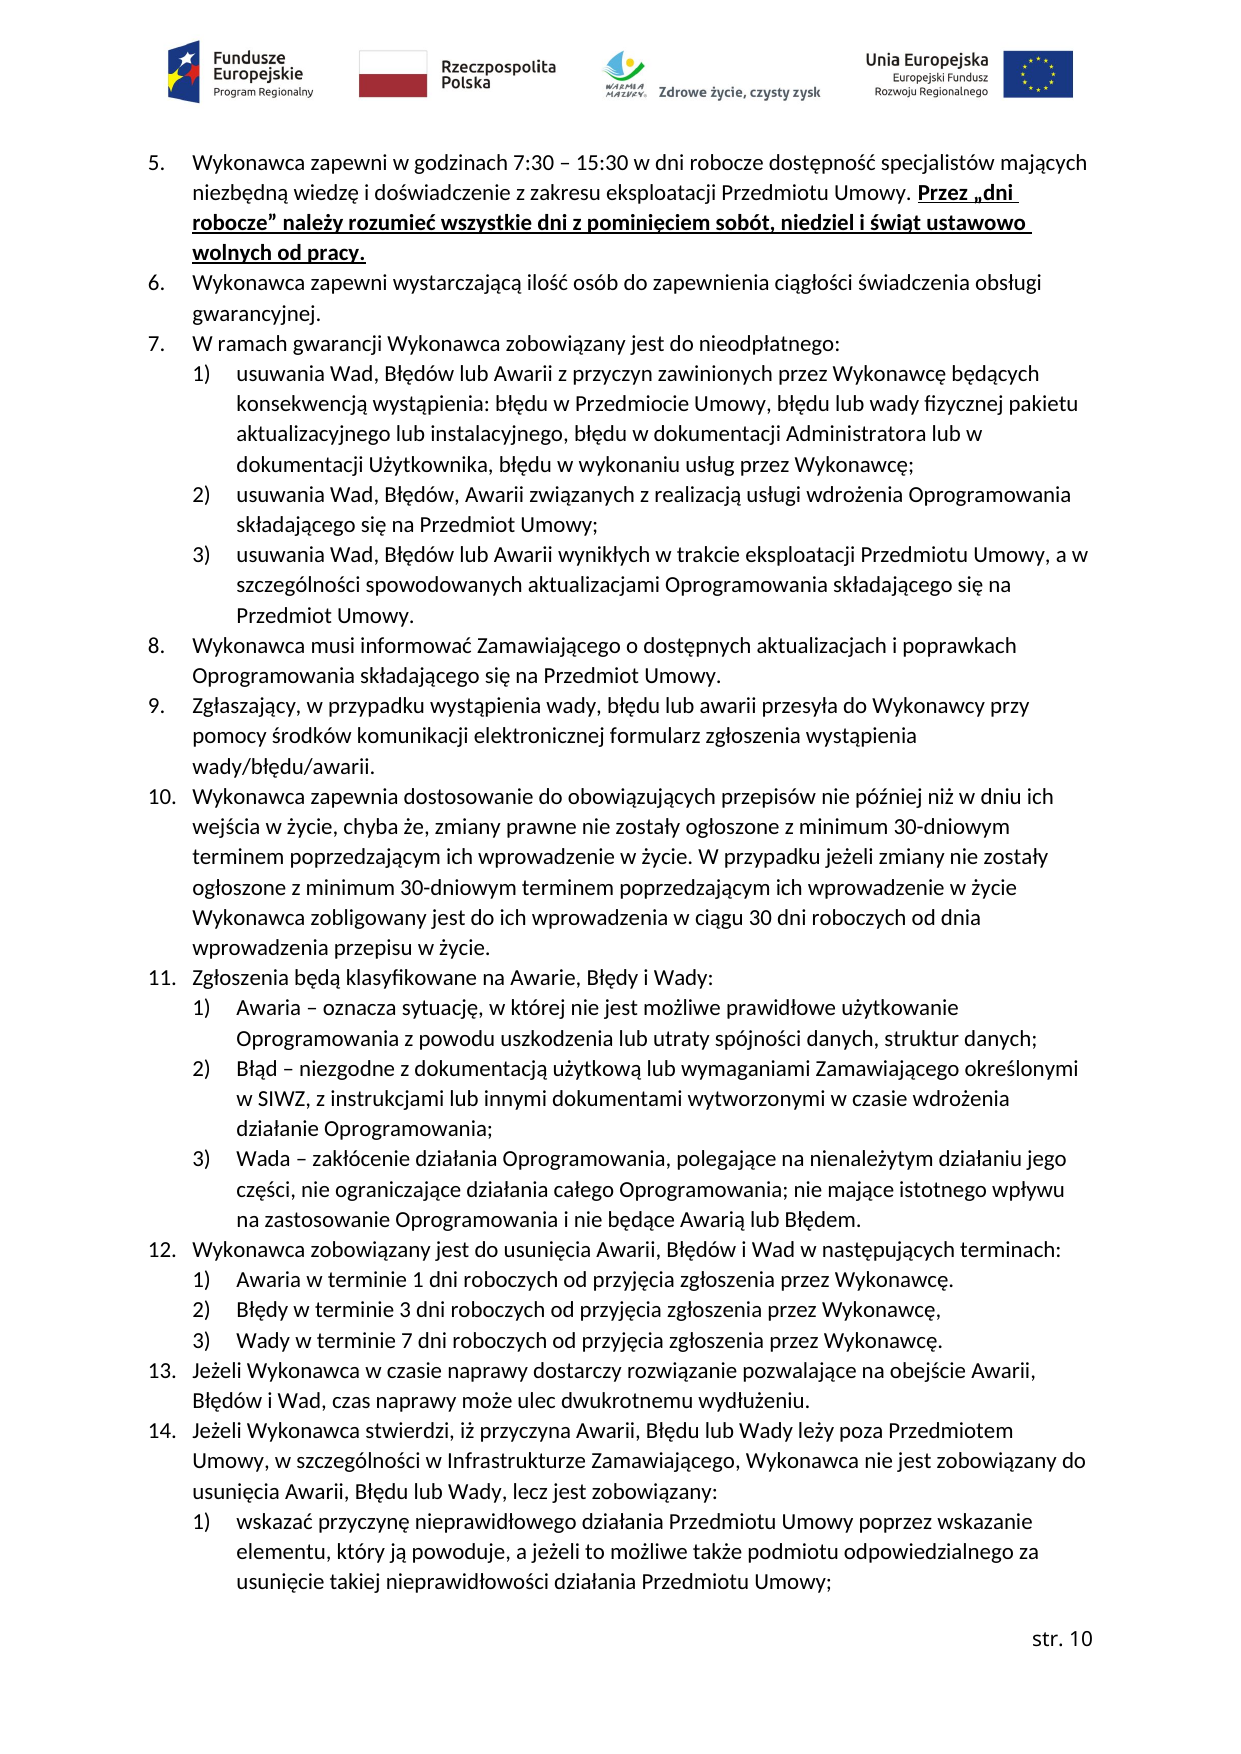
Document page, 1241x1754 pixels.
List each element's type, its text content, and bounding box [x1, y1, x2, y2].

list Wykonawca zapewnia dostosowanie do obowiązujących przepisów nie później niż w dniu ich wejścia w życie, chyba że, zmiany prawne nie zostały ogłoszone z minimum 30-dniowym terminem poprzedzającym ich wprowadzenie w życie. W przypadku jeżeli zmiany nie zostały ogłoszone z minimum 30-dniowym terminem poprzedzającym ich wprowadzenie w życie Wykonawca zobligowany jest do ich wprowadzenia w ciągu 30 dni roboczych od dnia wprowadzenia przepisu w życie. [148, 782, 1093, 961]
list Awaria w terminie 1 dni roboczych od przyjęcia zgłoszenia przez Wykonawcę. [192, 1265, 1093, 1293]
list Jeżeli Wykonawca w czasie naprawy dostarczy rozwiązanie pozwalające na obejście Awarii, Błędów i Wad, czas naprawy może ulec dwukrotnemu wydłużeniu. [148, 1356, 1093, 1414]
list Wykonawca musi informować Zamawiającego o dostępnych aktualizacjach i poprawkach Oprogramowania składającego się na Przedmiot Umowy. [148, 631, 1093, 689]
list Wady w terminie 7 dni roboczych od przyjęcia zgłoszenia przez Wykonawcę. [192, 1326, 1093, 1354]
list Zgłoszenia będą klasyfikowane na Awarie, Błędy i Wady: [148, 963, 1093, 991]
list Zgłaszający, w przypadku wystąpienia wady, błędu lub awarii przesyła do Wykonawcy przy pomocy środków komunikacji elektronicznej formularz zgłoszenia wystąpienia wady/błędu/awarii. [148, 691, 1093, 780]
list usuwania Wad, Błędów, Awarii związanych z realizacją usługi wdrożenia Oprogramowania składającego się na Przedmiot Umowy; [192, 480, 1093, 538]
list usuwania Wad, Błędów lub Awarii z przyczyn zawinionych przez Wykonawcę będących konsekwencją wystąpienia: błędu w Przedmiocie Umowy, błędu lub wady fizycznej pakietu aktualizacyjnego lub instalacyjnego, błędu w dokumentacji Administratora lub w dokumentacji Użytkownika, błędu w wykonaniu usług przez Wykonawcę; [192, 359, 1093, 478]
picture [147, 26, 1093, 118]
list Jeżeli Wykonawca stwierdzi, iż przyczyna Awarii, Błędu lub Wady leży poza Przedmiotem Umowy, w szczególności w Infrastrukturze Zamawiającego, Wykonawca nie jest zobowiązany do usunięcia Awarii, Błędu lub Wady, lecz jest zobowiązany: [148, 1416, 1093, 1505]
list Awaria – oznacza sytuację, w której nie jest możliwe prawidłowe użytkowanie Oprogramowania z powodu uszkodzenia lub utraty spójności danych, struktur danych; [192, 993, 1093, 1052]
list Wykonawca zapewni wystarczającą ilość osób do zapewnienia ciągłości świadczenia obsługi gwarancyjnej. [148, 268, 1093, 327]
list Błąd – niezgodne z dokumentacją użytkową lub wymaganiami Zamawiającego określonymi w SIWZ, z instrukcjami lub innymi dokumentami wytworzonymi w czasie wdrożenia działanie Oprogramowania; [192, 1054, 1093, 1142]
list usuwania Wad, Błędów lub Awarii wynikłych w trakcie eksploatacji Przedmiotu Umowy, a w szczególności spowodowanych aktualizacjami Oprogramowania składającego się na Przedmiot Umowy. [192, 540, 1093, 629]
list wskazać przyczynę nieprawidłowego działania Przedmiotu Umowy poprzez wskazanie elementu, który ją powoduje, a jeżeli to możliwe także podmiotu odpowiedzialnego za usunięcie takiej nieprawidłowości działania Przedmiotu Umowy; [192, 1507, 1093, 1595]
list Błędy w terminie 3 dni roboczych od przyjęcia zgłoszenia przez Wykonawcę, [192, 1296, 1093, 1323]
list W ramach gwarancji Wykonawca zobowiązany jest do nieodpłatnego: [148, 329, 1093, 357]
list Wada – zakłócenie działania Oprogramowania, polegające na nienależytym działaniu jego części, nie ograniczające działania całego Oprogramowania; nie mające istotnego wpływu na zastosowanie Oprogramowania i nie będące Awarią lub Błędem. [192, 1144, 1093, 1233]
list Wykonawca zobowiązany jest do usunięcia Awarii, Błędów i Wad w następujących terminach: [148, 1235, 1093, 1263]
list Wykonawca zapewni w godzinach 7:30 – 15:30 w dni robocze dostępność specjalistów mających niezbędną wiedzę i doświadczenie z zakresu eksploatacji Przedmiotu Umowy. Przez „dni robocze” należy rozumieć wszystkie dni z pominięciem sobót, niedziel i świąt ustawowo wolnych od pracy. [148, 148, 1093, 266]
